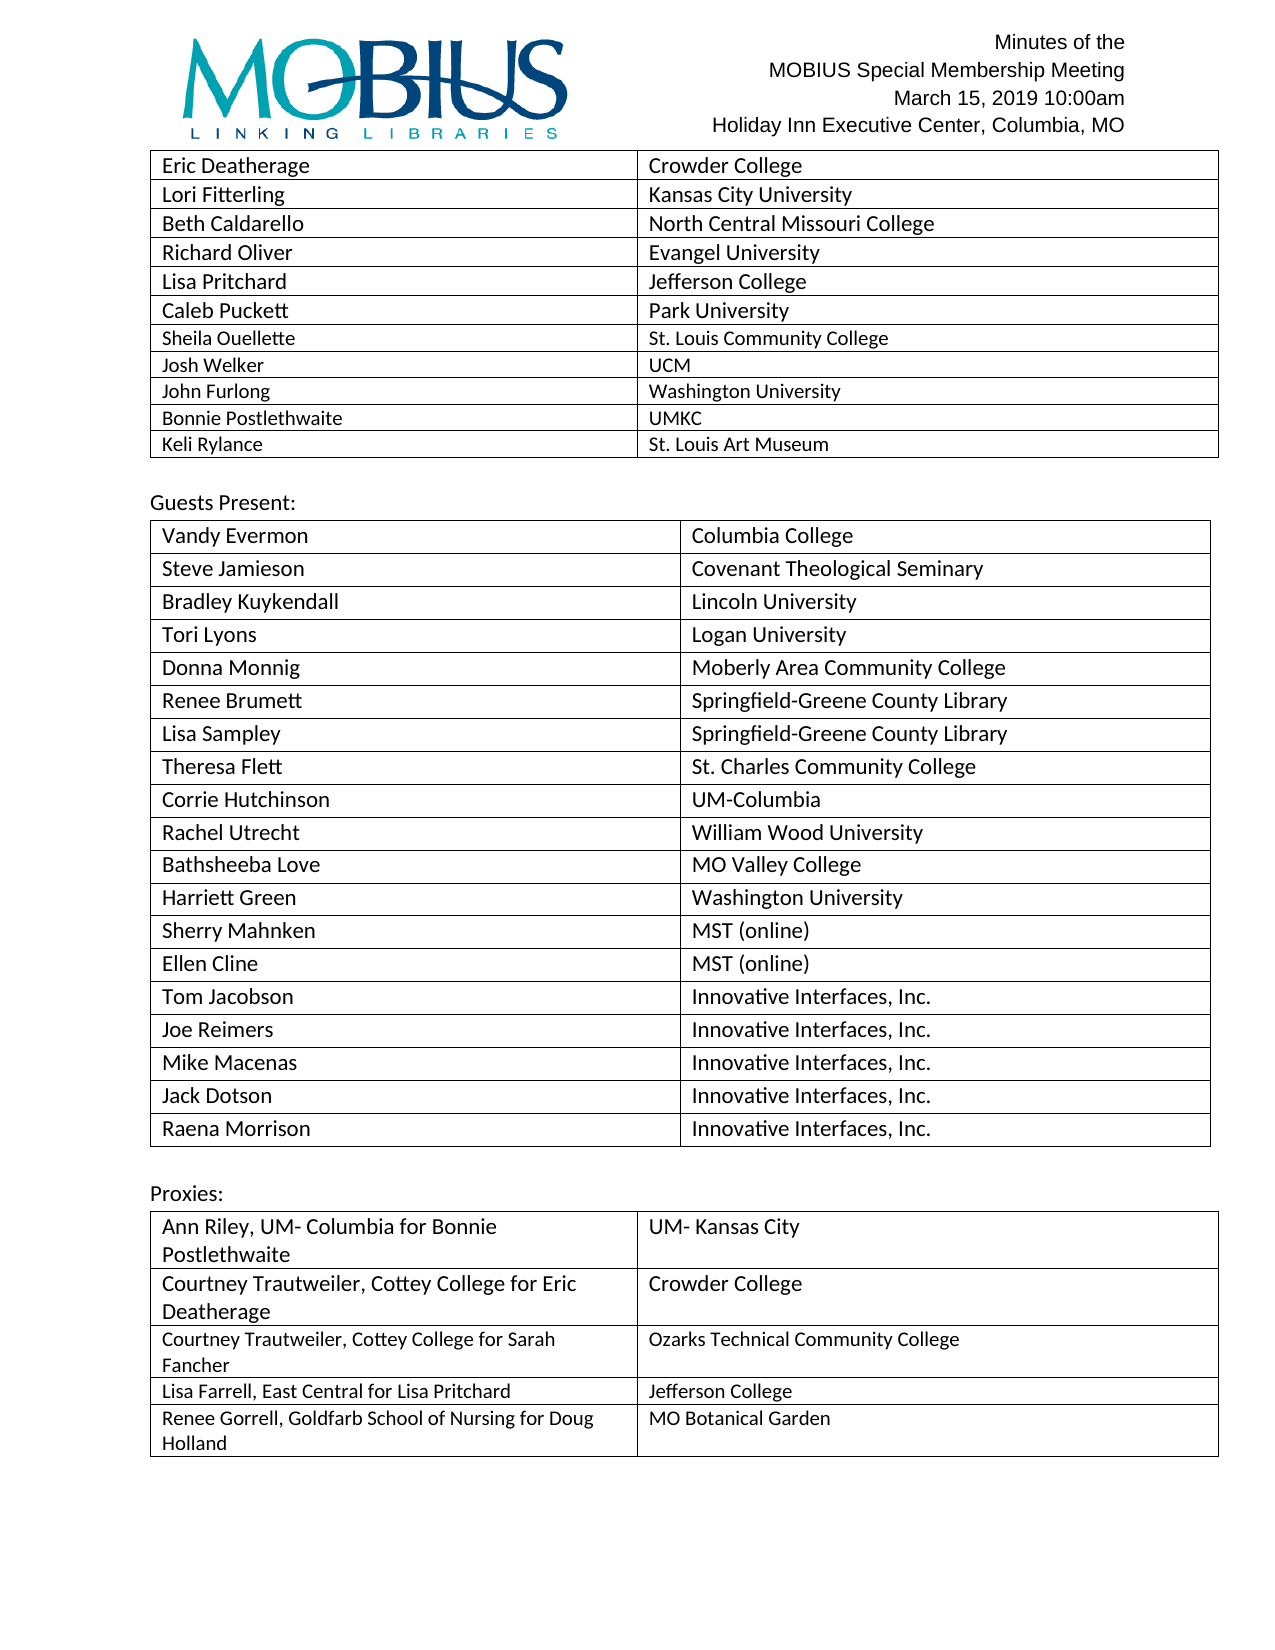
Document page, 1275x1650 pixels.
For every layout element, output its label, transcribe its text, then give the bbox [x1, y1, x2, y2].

table_cell Park University [638, 296, 1218, 324]
table_cell Sheila Ouellette [151, 325, 637, 351]
table_cell Tom Jacobson [151, 982, 680, 1014]
table_cell Ellen Cline [151, 949, 680, 981]
text Guests Present: [150, 488, 1125, 516]
table_header Vandy Evermon [151, 521, 680, 553]
table_cell Sherry Mahnken [151, 916, 680, 948]
table_cell Rachel Utrecht [151, 818, 680, 849]
table_cell Kansas City University [638, 180, 1218, 208]
table_header UM- Kansas City [638, 1212, 1218, 1268]
table_cell Joe Reimers [151, 1015, 680, 1047]
table_cell Richard Oliver [151, 238, 637, 266]
table_cell Innovative Interfaces, Inc. [681, 1081, 1210, 1113]
table_cell UMKC [638, 405, 1218, 430]
table_cell Courtney Trautweiler, Cottey College for Sarah Fancher [151, 1326, 637, 1377]
table_cell Steve Jamieson [151, 554, 680, 586]
table_cell UM-Columbia [681, 785, 1210, 817]
table_header Crowder College [638, 151, 1218, 179]
table_cell Jefferson College [638, 1378, 1218, 1404]
table_cell John Furlong [151, 378, 637, 404]
table_cell MST (online) [681, 949, 1210, 981]
table_cell Caleb Puckett [151, 296, 637, 324]
table_cell Renee Gorrell, Goldfarb School of Nursing for Doug Holland [151, 1405, 637, 1456]
table_cell William Wood University [681, 818, 1210, 849]
table_header Ann Riley, UM- Columbia for Bonnie Postlethwaite [151, 1212, 637, 1268]
table_cell Innovative Interfaces, Inc. [681, 982, 1210, 1014]
table_cell Washington University [681, 884, 1210, 915]
table_header Columbia College [681, 521, 1210, 553]
table_cell Keli Rylance [151, 431, 637, 457]
table_cell UCM [638, 352, 1218, 377]
table_cell Beth Caldarello [151, 209, 637, 237]
table_cell Springfield-Greene County Library [681, 686, 1210, 718]
table_cell Tori Lyons [151, 620, 680, 652]
table_cell Corrie Hutchinson [151, 785, 680, 817]
table_header Eric Deatherage [151, 151, 637, 179]
table_cell Covenant Theological Seminary [681, 554, 1210, 586]
table_cell St. Louis Community College [638, 325, 1218, 351]
table_cell Lisa Pritchard [151, 267, 637, 295]
table_cell Moberly Area Community College [681, 653, 1210, 685]
table_cell St. Charles Community College [681, 752, 1210, 784]
table_cell Evangel University [638, 238, 1218, 266]
table_cell Donna Monnig [151, 653, 680, 685]
table_cell Crowder College [638, 1269, 1218, 1325]
table_cell North Central Missouri College [638, 209, 1218, 237]
table_cell Washington University [638, 378, 1218, 404]
table_cell Innovative Interfaces, Inc. [681, 1114, 1210, 1146]
picture [171, 30, 577, 150]
table_cell Jefferson College [638, 267, 1218, 295]
table_cell Renee Brumett [151, 686, 680, 718]
table_cell Lincoln University [681, 587, 1210, 619]
table_cell Bonnie Postlethwaite [151, 405, 637, 430]
table_cell MO Valley College [681, 851, 1210, 882]
table_cell Ozarks Technical Community College [638, 1326, 1218, 1377]
table_cell Innovative Interfaces, Inc. [681, 1048, 1210, 1080]
table_cell Bathsheeba Love [151, 851, 680, 882]
table_cell MST (online) [681, 916, 1210, 948]
table_cell Courtney Trautweiler, Cottey College for Eric Deatherage [151, 1269, 637, 1325]
table_cell Bradley Kuykendall [151, 587, 680, 619]
table_cell Josh Welker [151, 352, 637, 377]
text Proxies: [150, 1179, 1125, 1207]
table_cell Springfield-Greene County Library [681, 719, 1210, 751]
table_cell Innovative Interfaces, Inc. [681, 1015, 1210, 1047]
table_cell Lori Fitterling [151, 180, 637, 208]
table_cell Logan University [681, 620, 1210, 652]
table_cell Harriett Green [151, 884, 680, 915]
table_cell Lisa Farrell, East Central for Lisa Pritchard [151, 1378, 637, 1404]
table_cell MO Botanical Garden [638, 1405, 1218, 1456]
table_cell Theresa Flett [151, 752, 680, 784]
table_cell St. Louis Art Museum [638, 431, 1218, 457]
table_cell Jack Dotson [151, 1081, 680, 1113]
table_cell Lisa Sampley [151, 719, 680, 751]
table_cell Mike Macenas [151, 1048, 680, 1080]
table_cell Raena Morrison [151, 1114, 680, 1146]
